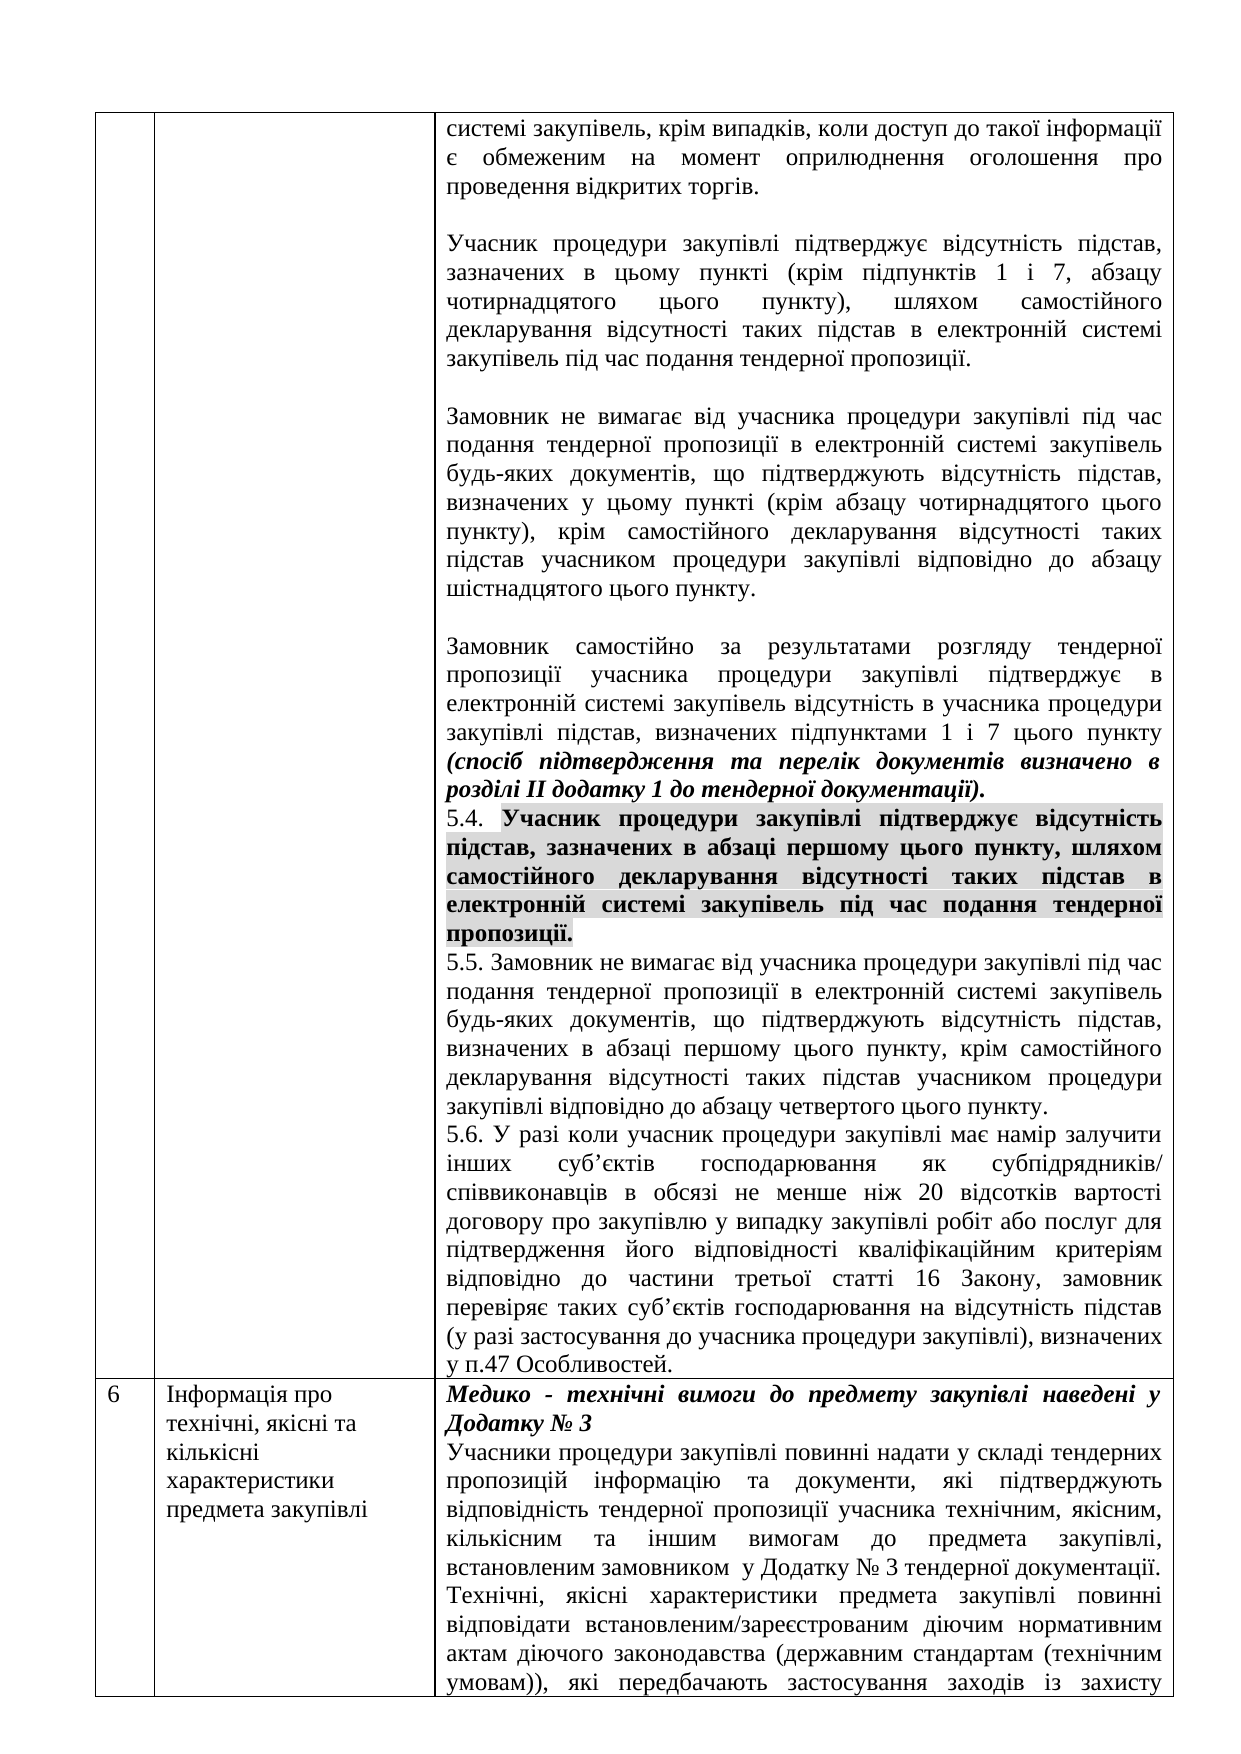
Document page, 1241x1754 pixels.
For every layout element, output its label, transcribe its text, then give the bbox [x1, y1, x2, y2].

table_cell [155, 113, 434, 1378]
table_cell 6 [96, 1379, 154, 1696]
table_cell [155, 1379, 434, 1696]
table_cell 5 [96, 113, 154, 1378]
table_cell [436, 113, 1173, 1378]
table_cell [436, 1379, 1173, 1696]
